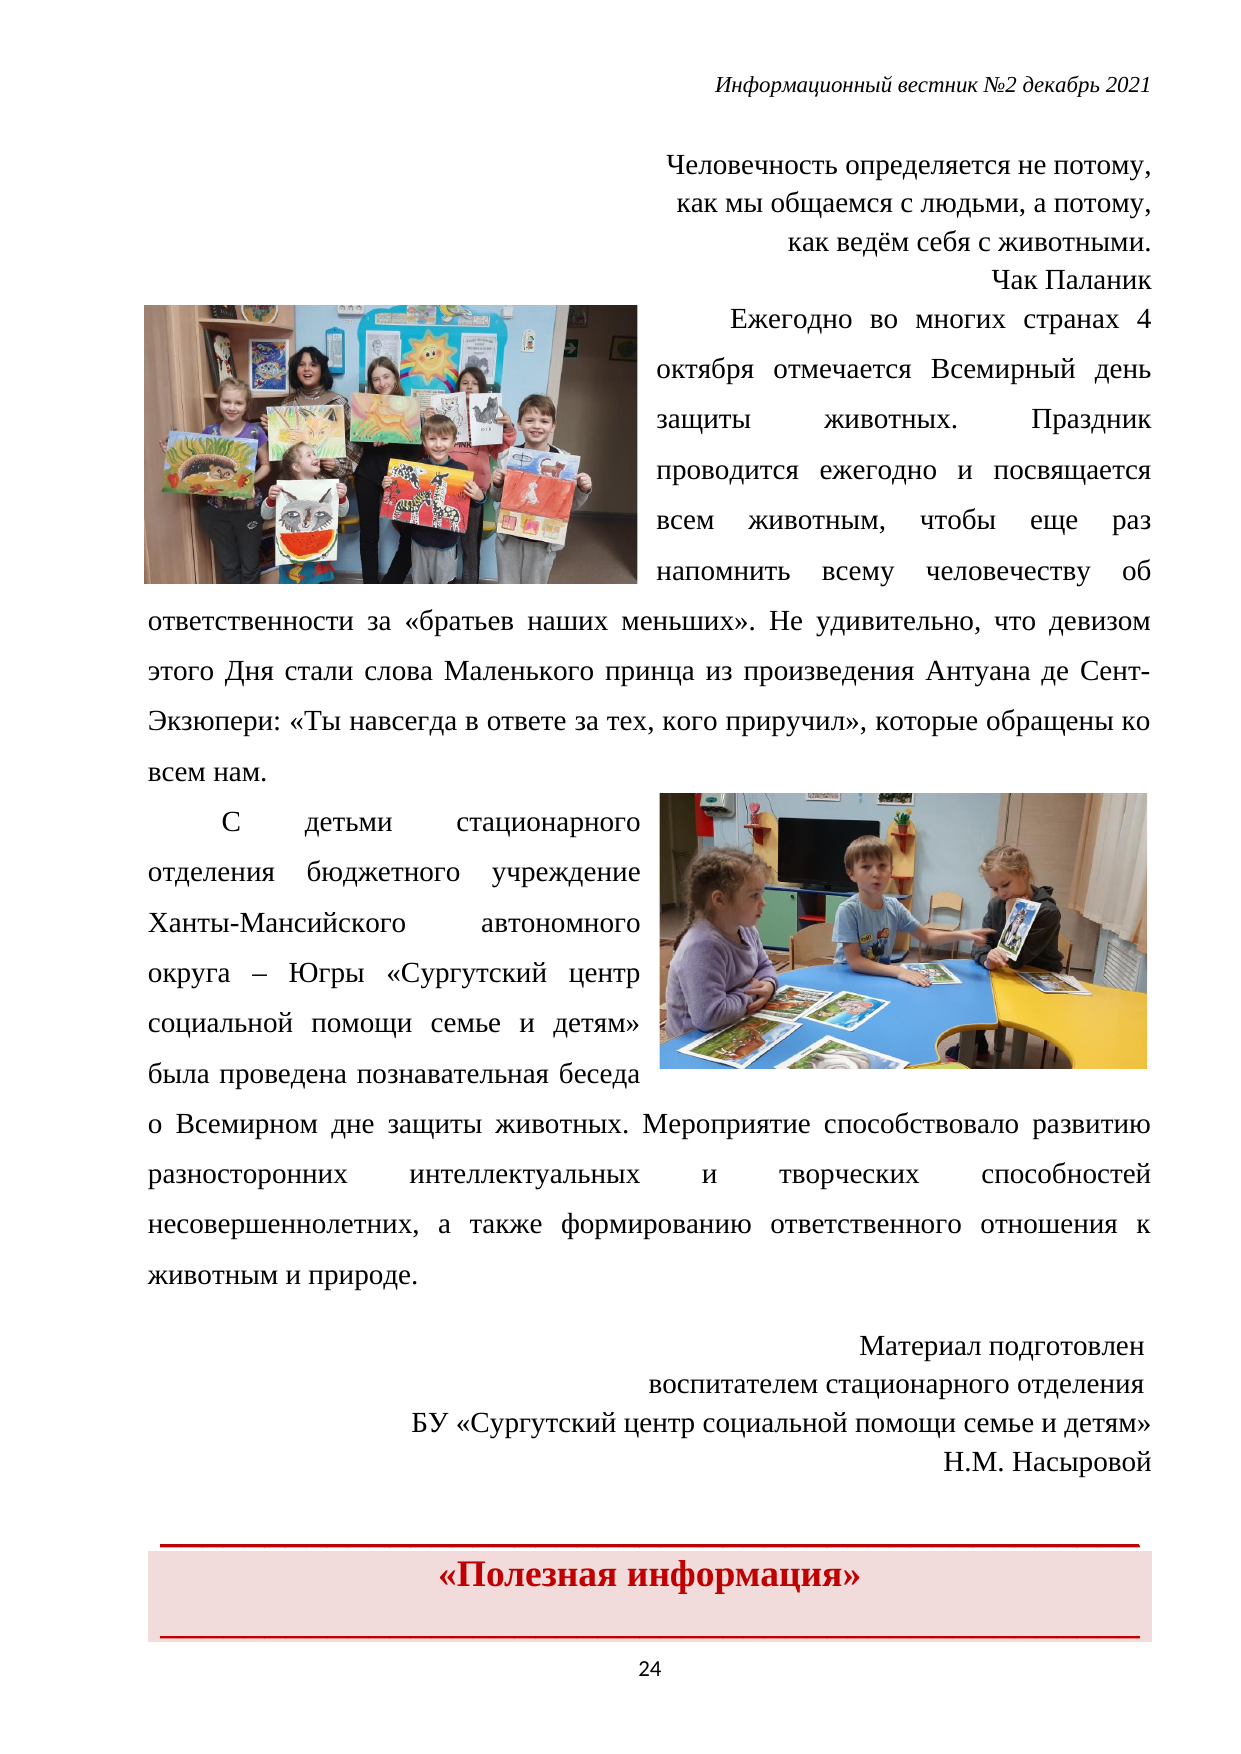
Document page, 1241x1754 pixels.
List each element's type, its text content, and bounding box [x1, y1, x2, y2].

text _______________________________________________ [148, 1503, 1152, 1551]
text Чак Паланик [148, 262, 1152, 296]
text «Полезная информация» _______________________________________________ [148, 1551, 1152, 1642]
text Человечность определяется не потому, [148, 147, 1152, 180]
text как ведём себя с животными. [148, 224, 1152, 257]
picture [659, 793, 1147, 1069]
text Материал подготовлен воспитателем стационарного отделения БУ «Сургутский центр социальной помощи семье и детям» Н.М. Насыровой [148, 1328, 1152, 1477]
picture [144, 305, 638, 584]
text как мы общаемся с людьми, а потому, [148, 185, 1152, 219]
